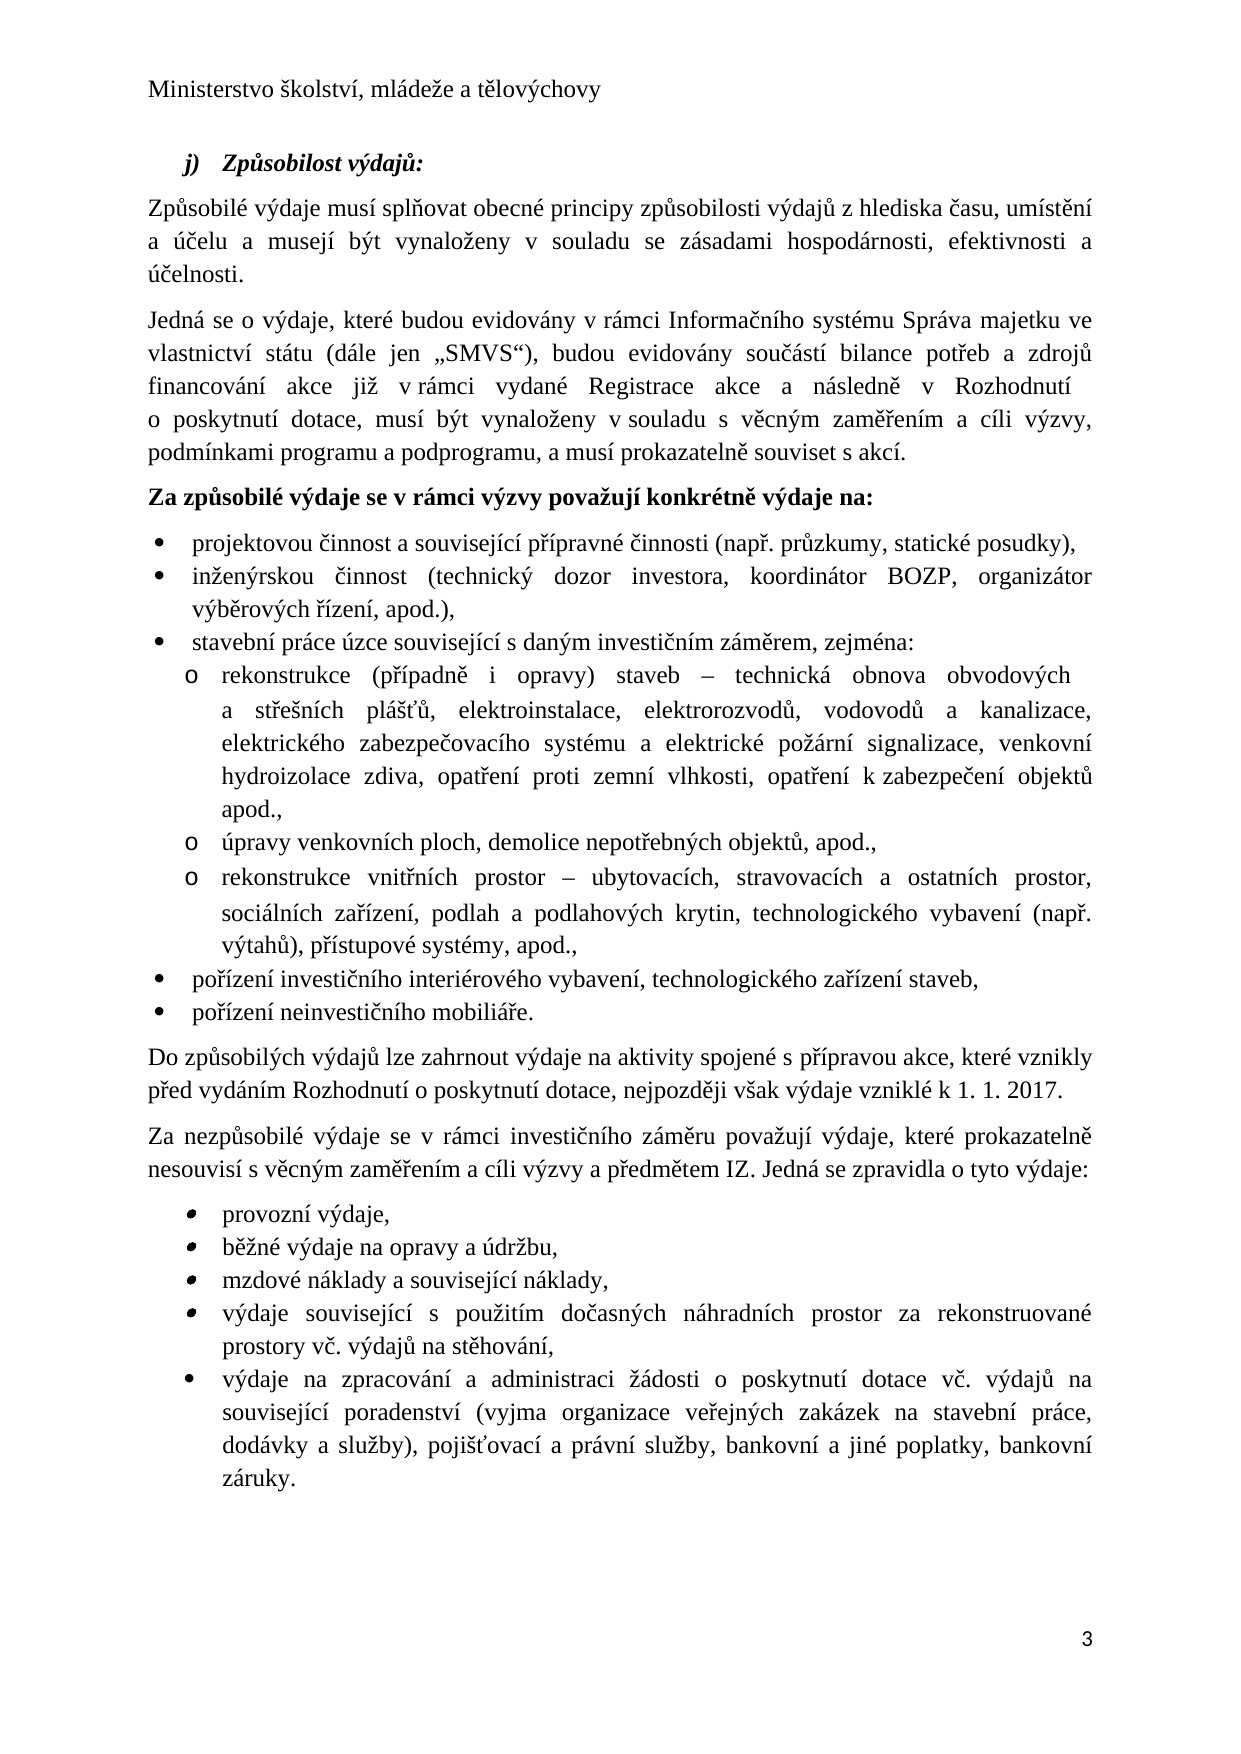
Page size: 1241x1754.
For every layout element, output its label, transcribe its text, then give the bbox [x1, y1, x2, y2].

list mzdové náklady a související náklady, [185, 1265, 1093, 1294]
list provozní výdaje, [185, 1199, 1093, 1228]
list inženýrskou činnost (technický dozor investora, koordinátor BOZP, organizátor výběrových řízení, apod.), [155, 561, 1093, 623]
list výdaje na zpracování a administraci žádosti o poskytnutí dotace vč. výdajů na související poradenství (vyjma organizace veřejných zakázek na stavební práce, dodávky a služby), pojišťovací a právní služby, bankovní a jiné poplatky, bankovní záruky. [185, 1364, 1093, 1492]
list pořízení investičního interiérového vybavení, technologického zařízení staveb, [155, 964, 1093, 992]
list rekonstrukce (případně i opravy) staveb – technická obnova obvodových a střešních plášťů, elektroinstalace, elektrorozvodů, vodovodů a kanalizace, elektrického zabezpečovacího systému a elektrické požární signalizace, venkovní hydroizolace zdiva, opatření proti zemní vlhkosti, opatření k zabezpečení objektů apod., [184, 660, 1093, 823]
list běžné výdaje na opravy a údržbu, [185, 1232, 1093, 1261]
text Do způsobilých výdajů lze zahrnout výdaje na aktivity spojené s přípravou akce, které vznikly před vydáním Rozhodnutí o poskytnutí dotace, nejpozději však výdaje vzniklé k 1. 1. 2017. [148, 1042, 1093, 1104]
list Způsobilost výdajů: [185, 148, 1093, 176]
list výdaje související s použitím dočasných náhradních prostor za rekonstruované prostory vč. výdajů na stěhování, [185, 1298, 1093, 1360]
text Za způsobilé výdaje se v rámci výzvy považují konkrétně výdaje na: [148, 482, 1093, 511]
list pořízení neinvestičního mobiliáře. [155, 997, 1093, 1025]
text Způsobilé výdaje musí splňovat obecné principy způsobilosti výdajů z hlediska času, umístění a účelu a musejí být vynaloženy v souladu se zásadami hospodárnosti, efektivnosti a účelnosti. [148, 193, 1093, 288]
list rekonstrukce vnitřních prostor – ubytovacích, stravovacích a ostatních prostor, sociálních zařízení, podlah a podlahových krytin, technologického vybavení (např. výtahů), přístupové systémy, apod., [184, 862, 1093, 959]
text Jedná se o výdaje, které budou evidovány v rámci Informačního systému Správa majetku ve vlastnictví státu (dále jen „SMVS“), budou evidovány součástí bilance potřeb a zdrojů financování akce již v rámci vydané Registrace akce a následně v Rozhodnutí o poskytnutí dotace, musí být vynaloženy v souladu s věcným zaměřením a cíli výzvy, podmínkami programu a podprogramu, a musí prokazatelně souviset s akcí. [148, 305, 1093, 466]
list stavební práce úzce související s daným investičním záměrem, zejména: [155, 627, 1093, 656]
list projektovou činnost a související přípravné činnosti (např. průzkumy, statické posudky), [155, 528, 1093, 557]
list úpravy venkovních ploch, demolice nepotřebných objektů, apod., [184, 827, 1093, 858]
text Za nezpůsobilé výdaje se v rámci investičního záměru považují výdaje, které prokazatelně nesouvisí s věcným zaměřením a cíli výzvy a předmětem IZ. Jedná se zpravidla o tyto výdaje: [148, 1121, 1093, 1182]
